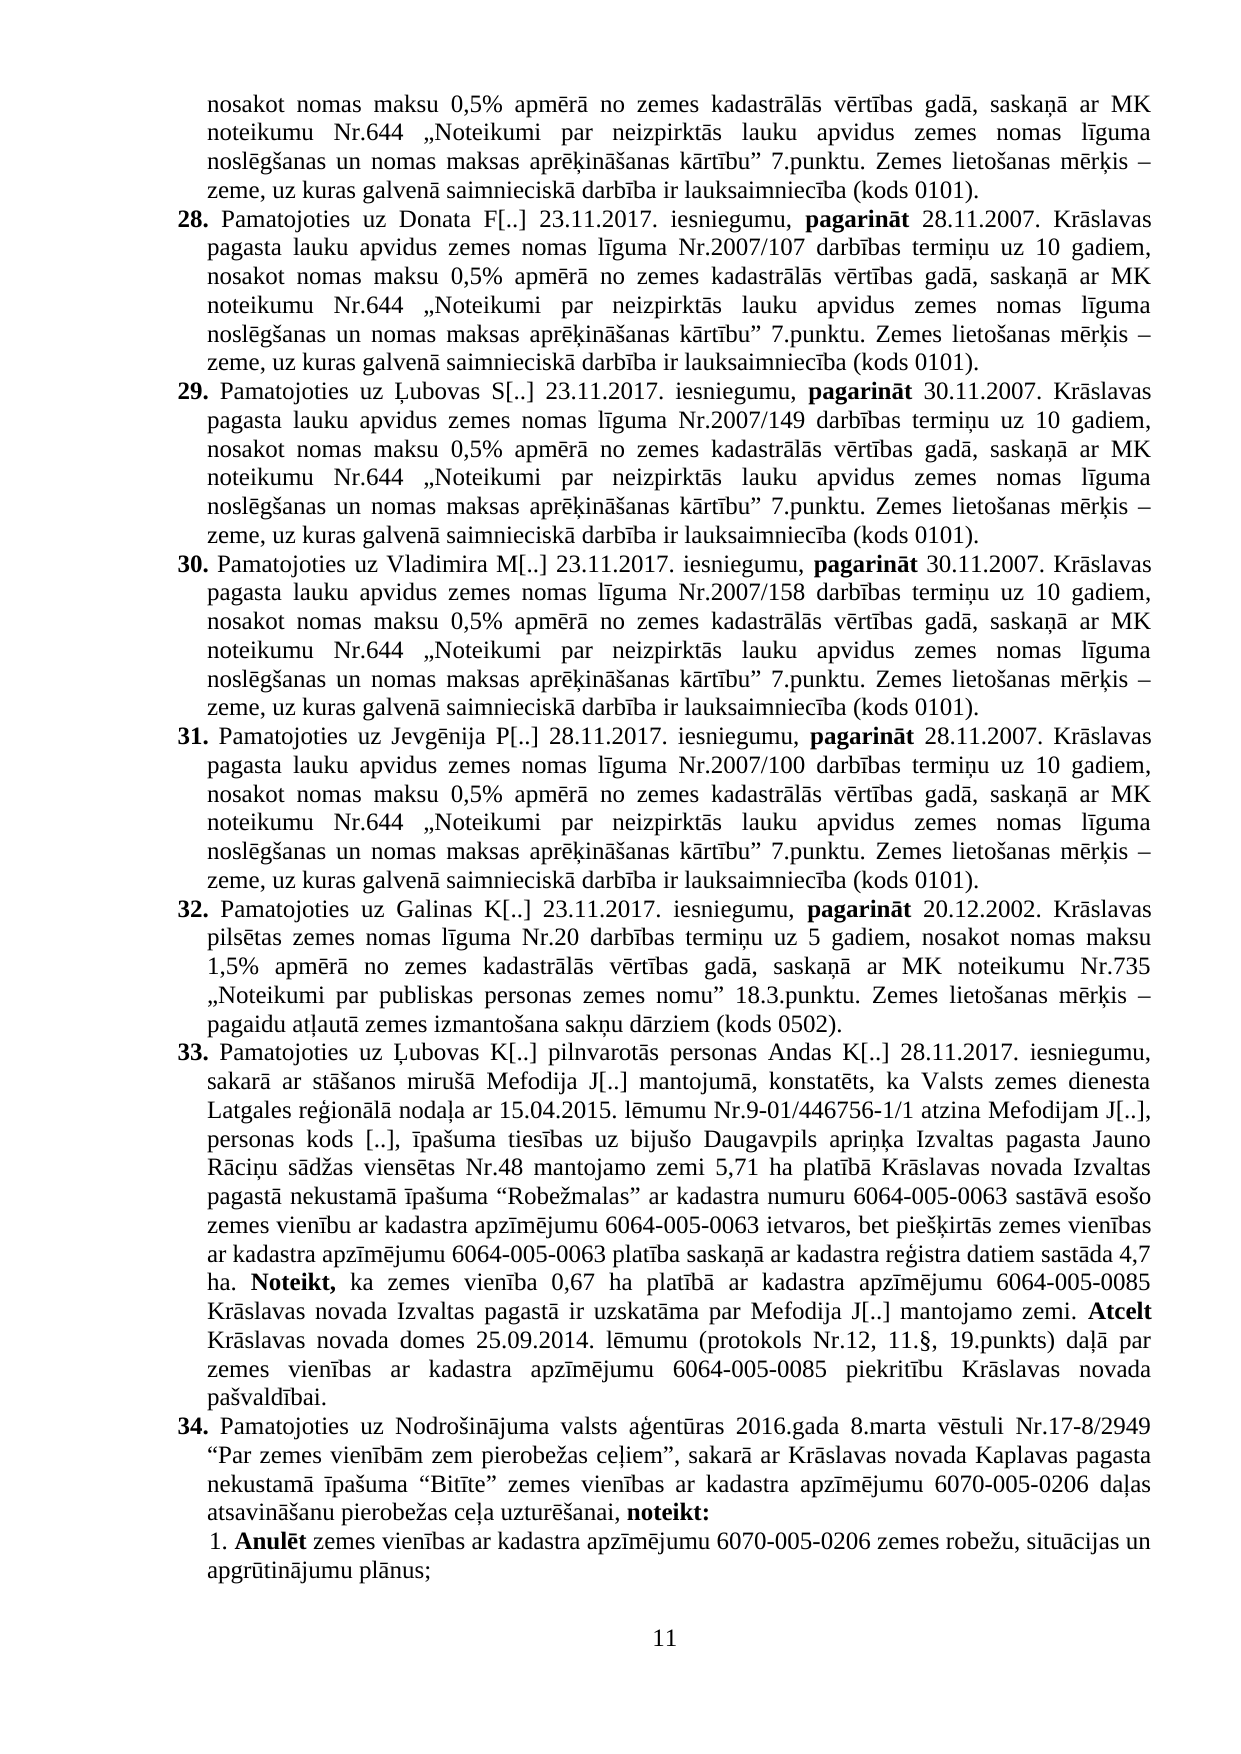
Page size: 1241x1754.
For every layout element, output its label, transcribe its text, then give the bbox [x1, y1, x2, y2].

text 1. Anulēt zemes vienības ar kadastra apzīmējumu 6070-005-0206 zemes robežu, situācijas un apgrūtinājumu plānus; [177, 1526, 1152, 1584]
text 29. Pamatojoties uz Ļubovas S[..] 23.11.2017. iesniegumu, pagarināt 30.11.2007. Krāslavas pagasta lauku apvidus zemes nomas līguma Nr.2007/149 darbības termiņu uz 10 gadiem, nosakot nomas maksu 0,5% apmērā no zemes kadastrālās vērtības gadā, saskaņā ar MK noteikumu Nr.644 „Noteikumi par neizpirktās lauku apvidus zemes nomas līguma noslēgšanas un nomas maksas aprēķināšanas kārtību” 7.punktu. Zemes lietošanas mērķis – zeme, uz kuras galvenā saimnieciskā darbība ir lauksaimniecība (kods 0101). [177, 376, 1152, 549]
text 33. Pamatojoties uz Ļubovas K[..] pilnvarotās personas Andas K[..] 28.11.2017. iesniegumu, sakarā ar stāšanos mirušā Mefodija J[..] mantojumā, konstatēts, ka Valsts zemes dienesta Latgales reģionālā nodaļa ar 15.04.2015. lēmumu Nr.9-01/446756-1/1 atzina Mefodijam J[..], personas kods [..], īpašuma tiesības uz bijušo Daugavpils apriņķa Izvaltas pagasta Jauno Rāciņu sādžas viensētas Nr.48 mantojamo zemi 5,71 ha platībā Krāslavas novada Izvaltas pagastā nekustamā īpašuma “Robežmalas” ar kadastra numuru 6064-005-0063 sastāvā esošo zemes vienību ar kadastra apzīmējumu 6064-005-0063 ietvaros, bet piešķirtās zemes vienības ar kadastra apzīmējumu 6064-005-0063 platība saskaņā ar kadastra reģistra datiem sastāda 4,7 ha. Noteikt, ka zemes vienība 0,67 ha platībā ar kadastra apzīmējumu 6064-005-0085 Krāslavas novada Izvaltas pagastā ir uzskatāma par Mefodija J[..] mantojamo zemi. Atcelt Krāslavas novada domes 25.09.2014. lēmumu (protokols Nr.12, 11.§, 19.punkts) daļā par zemes vienības ar kadastra apzīmējumu 6064-005-0085 piekritību Krāslavas novada pašvaldībai. [177, 1037, 1152, 1411]
text 30. Pamatojoties uz Vladimira M[..] 23.11.2017. iesniegumu, pagarināt 30.11.2007. Krāslavas pagasta lauku apvidus zemes nomas līguma Nr.2007/158 darbības termiņu uz 10 gadiem, nosakot nomas maksu 0,5% apmērā no zemes kadastrālās vērtības gadā, saskaņā ar MK noteikumu Nr.644 „Noteikumi par neizpirktās lauku apvidus zemes nomas līguma noslēgšanas un nomas maksas aprēķināšanas kārtību” 7.punktu. Zemes lietošanas mērķis – zeme, uz kuras galvenā saimnieciskā darbība ir lauksaimniecība (kods 0101). [177, 549, 1152, 721]
text 28. Pamatojoties uz Donata F[..] 23.11.2017. iesniegumu, pagarināt 28.11.2007. Krāslavas pagasta lauku apvidus zemes nomas līguma Nr.2007/107 darbības termiņu uz 10 gadiem, nosakot nomas maksu 0,5% apmērā no zemes kadastrālās vērtības gadā, saskaņā ar MK noteikumu Nr.644 „Noteikumi par neizpirktās lauku apvidus zemes nomas līguma noslēgšanas un nomas maksas aprēķināšanas kārtību” 7.punktu. Zemes lietošanas mērķis – zeme, uz kuras galvenā saimnieciskā darbība ir lauksaimniecība (kods 0101). [177, 204, 1152, 376]
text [177, 89, 1152, 204]
text 32. Pamatojoties uz Galinas K[..] 23.11.2017. iesniegumu, pagarināt 20.12.2002. Krāslavas pilsētas zemes nomas līguma Nr.20 darbības termiņu uz 5 gadiem, nosakot nomas maksu 1,5% apmērā no zemes kadastrālās vērtības gadā, saskaņā ar MK noteikumu Nr.735 „Noteikumi par publiskas personas zemes nomu” 18.3.punktu. Zemes lietošanas mērķis – pagaidu atļautā zemes izmantošana sakņu dārziem (kods 0502). [177, 894, 1152, 1037]
text 31. Pamatojoties uz Jevgēnija P[..] 28.11.2017. iesniegumu, pagarināt 28.11.2007. Krāslavas pagasta lauku apvidus zemes nomas līguma Nr.2007/100 darbības termiņu uz 10 gadiem, nosakot nomas maksu 0,5% apmērā no zemes kadastrālās vērtības gadā, saskaņā ar MK noteikumu Nr.644 „Noteikumi par neizpirktās lauku apvidus zemes nomas līguma noslēgšanas un nomas maksas aprēķināšanas kārtību” 7.punktu. Zemes lietošanas mērķis – zeme, uz kuras galvenā saimnieciskā darbība ir lauksaimniecība (kods 0101). [177, 721, 1152, 894]
text 34. Pamatojoties uz Nodrošinājuma valsts aģentūras 2016.gada 8.marta vēstuli Nr.17-8/2949 “Par zemes vienībām zem pierobežas ceļiem”, sakarā ar Krāslavas novada Kaplavas pagasta nekustamā īpašuma “Bitīte” zemes vienības ar kadastra apzīmējumu 6070-005-0206 daļas atsavināšanu pierobežas ceļa uzturēšanai, noteikt: [177, 1411, 1152, 1526]
